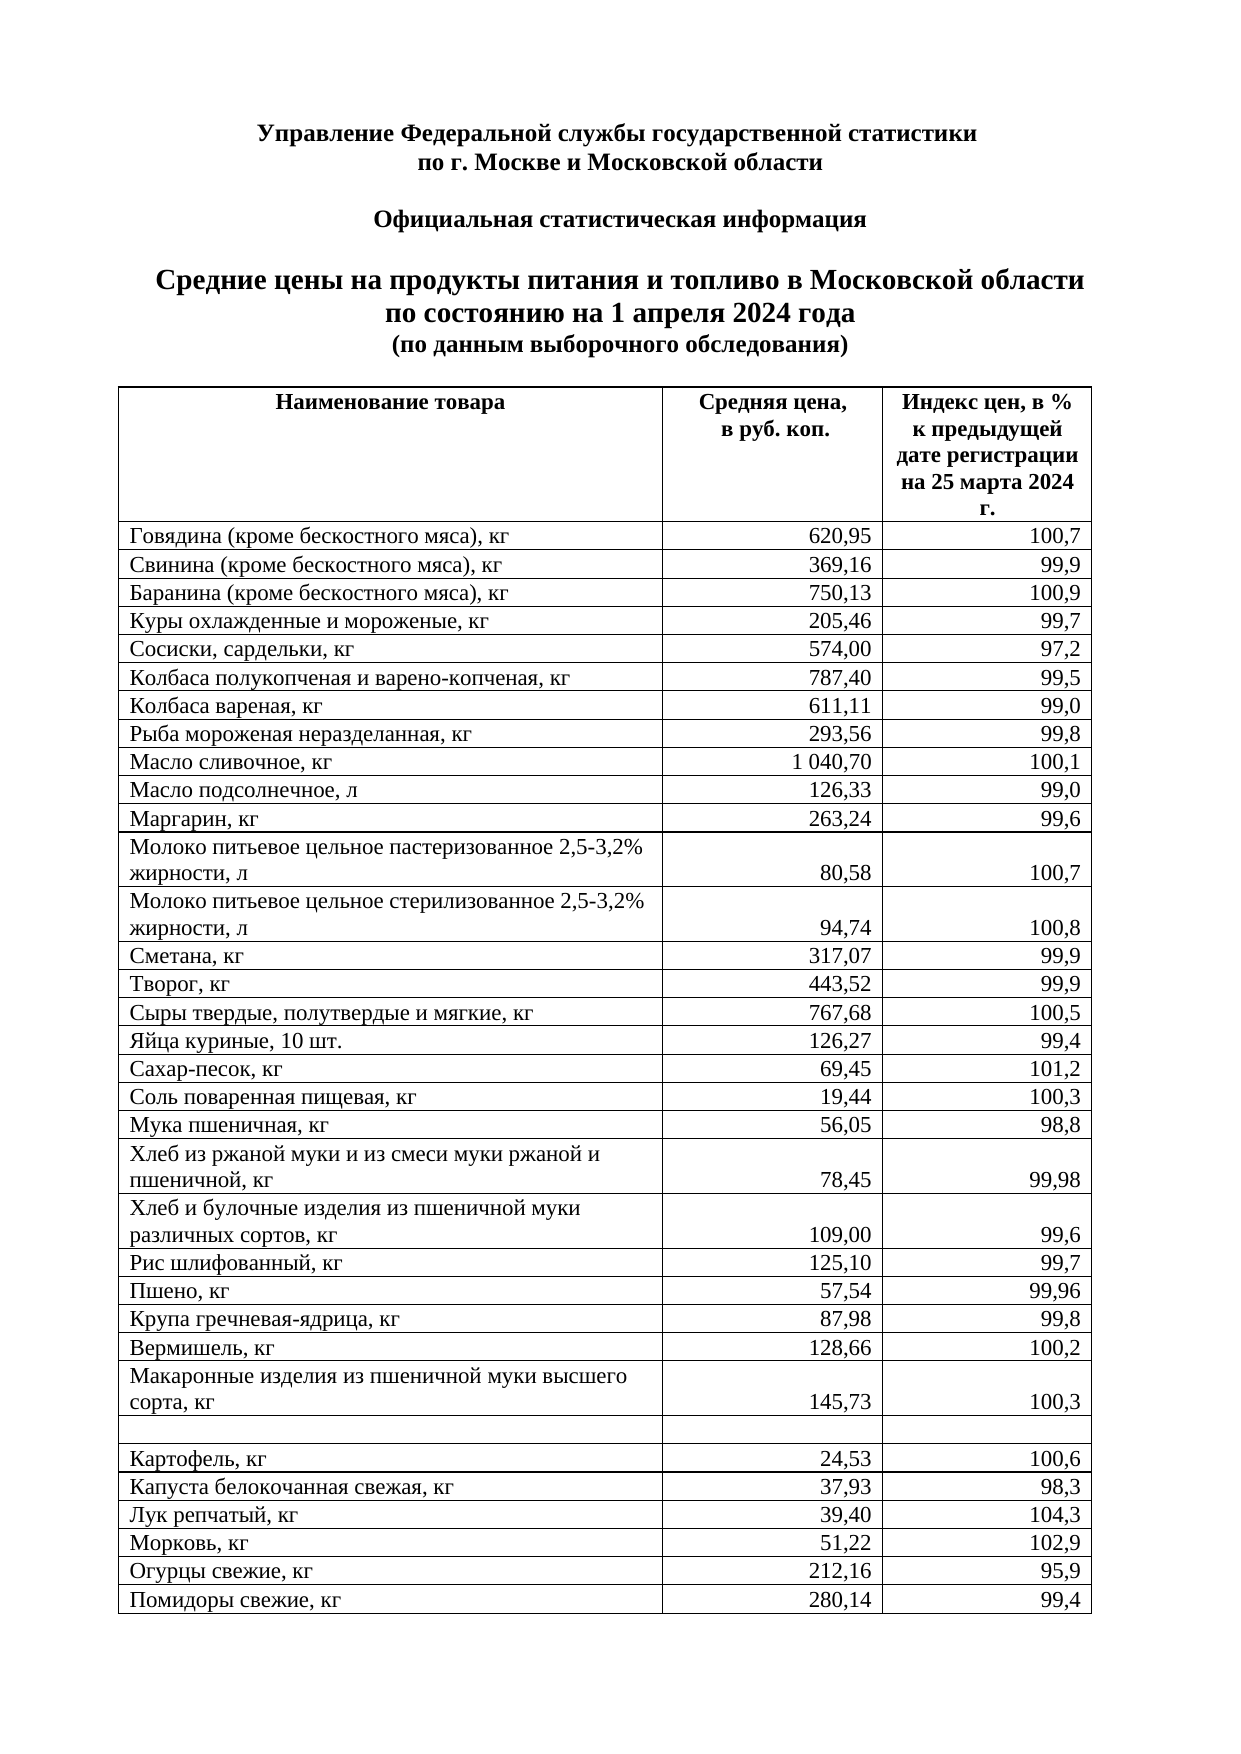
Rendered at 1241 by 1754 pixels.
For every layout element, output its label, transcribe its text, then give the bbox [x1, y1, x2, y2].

table_cell 78,45 [663, 1139, 882, 1193]
table_cell Сметана, кг [119, 942, 662, 969]
table_cell 57,54 [663, 1277, 882, 1304]
table_cell Рис шлифованный, кг [119, 1249, 662, 1276]
table_cell 100,2 [883, 1333, 1091, 1360]
table_cell Капуста белокочанная свежая, кг [119, 1473, 662, 1499]
table_cell Колбаса вареная, кг [119, 691, 662, 718]
table_cell 69,45 [663, 1055, 882, 1082]
table_cell Хлеб и булочные изделия из пшеничной муки различных сортов, кг [119, 1194, 662, 1247]
table_cell 128,66 [663, 1333, 882, 1360]
table_cell 100,5 [883, 998, 1091, 1025]
table_cell 100,7 [883, 833, 1091, 886]
table_cell 99,9 [883, 942, 1091, 969]
table_cell 99,0 [883, 776, 1091, 803]
table_cell 99,96 [883, 1277, 1091, 1304]
table_cell 99,9 [883, 970, 1091, 997]
table_cell 99,8 [883, 1305, 1091, 1332]
table_cell 263,24 [663, 804, 882, 831]
table_cell 443,52 [663, 970, 882, 997]
table_cell 767,68 [663, 998, 882, 1025]
table_cell Крупа гречневая-ядрица, кг [119, 1305, 662, 1332]
table_cell 99,7 [883, 1249, 1091, 1276]
table_cell Свинина (кроме бескостного мяса), кг [119, 550, 662, 577]
text по состоянию на 1 апреля 2024 года [118, 295, 1122, 329]
table_cell 37,93 [663, 1473, 882, 1499]
table_cell 574,00 [663, 635, 882, 662]
table_cell 99,8 [883, 720, 1091, 747]
table_cell 99,98 [883, 1139, 1091, 1193]
table_cell 205,46 [663, 607, 882, 634]
table_cell Огурцы свежие, кг [119, 1557, 662, 1584]
table_cell 98,8 [883, 1111, 1091, 1138]
table_cell Творог, кг [119, 970, 662, 997]
table_cell Говядина (кроме бескостного мяса), кг [119, 522, 662, 549]
table_cell 99,0 [883, 691, 1091, 718]
table_cell Вермишель, кг [119, 1333, 662, 1360]
table_cell 100,8 [883, 887, 1091, 941]
text Официальная статистическая информация [118, 204, 1122, 233]
table_cell 99,9 [883, 550, 1091, 577]
table_cell 280,14 [663, 1585, 882, 1612]
table_cell Колбаса полукопченая и варено-копченая, кг [119, 663, 662, 690]
table_cell Соль поваренная пищевая, кг [119, 1083, 662, 1110]
table_cell 102,9 [883, 1529, 1091, 1556]
table_cell 293,56 [663, 720, 882, 747]
table_cell 19,44 [663, 1083, 882, 1110]
table_cell 99,7 [883, 607, 1091, 634]
table_cell 750,13 [663, 579, 882, 606]
table_cell 369,16 [663, 550, 882, 577]
table_cell 100,1 [883, 748, 1091, 775]
table_cell 126,33 [663, 776, 882, 803]
table_cell 126,27 [663, 1026, 882, 1053]
table_cell 95,9 [883, 1557, 1091, 1584]
table_cell Сыры твердые, полутвердые и мягкие, кг [119, 998, 662, 1025]
text Средние цены на продукты питания и топливо в Московской области [118, 262, 1122, 295]
table_cell 39,40 [663, 1501, 882, 1528]
table_cell Макаронные изделия из пшеничной муки высшего сорта, кг [119, 1361, 662, 1415]
table_header Наименование товара [119, 388, 662, 521]
table_cell [119, 1416, 662, 1443]
table_cell 24,53 [663, 1444, 882, 1471]
table_cell 56,05 [663, 1111, 882, 1138]
table_cell 125,10 [663, 1249, 882, 1276]
table_cell Мука пшеничная, кг [119, 1111, 662, 1138]
table_cell Морковь, кг [119, 1529, 662, 1556]
table_cell 100,3 [883, 1083, 1091, 1110]
table_cell 100,9 [883, 579, 1091, 606]
table_cell Масло подсолнечное, л [119, 776, 662, 803]
table_cell Картофель, кг [119, 1444, 662, 1471]
table_cell Куры охлажденные и мороженые, кг [119, 607, 662, 634]
table_cell Пшено, кг [119, 1277, 662, 1304]
table_cell 87,98 [663, 1305, 882, 1332]
table_cell 100,3 [883, 1361, 1091, 1415]
table_cell Масло сливочное, кг [119, 748, 662, 775]
table_cell [663, 1416, 882, 1443]
table_cell Хлеб из ржаной муки и из смеси муки ржаной и пшеничной, кг [119, 1139, 662, 1193]
table_cell 100,7 [883, 522, 1091, 549]
table_cell 80,58 [663, 833, 882, 886]
table_cell 99,4 [883, 1585, 1091, 1612]
table_cell 94,74 [663, 887, 882, 941]
table_cell 99,4 [883, 1026, 1091, 1053]
table_cell 620,95 [663, 522, 882, 549]
table_cell 109,00 [663, 1194, 882, 1247]
table_cell 1 040,70 [663, 748, 882, 775]
text Управление Федеральной службы государственной статистики по г. Москве и Московской области [118, 118, 1122, 176]
table_cell 51,22 [663, 1529, 882, 1556]
table_cell 98,3 [883, 1473, 1091, 1499]
table_header Индекс цен, в % к предыдущей дате регистрации на 25 марта 2024 г. [883, 388, 1091, 521]
table_cell 145,73 [663, 1361, 882, 1415]
table_cell Сахар-песок, кг [119, 1055, 662, 1082]
table_cell Молоко питьевое цельное пастеризованное 2,5-3,2% жирности, л [119, 833, 662, 886]
table_cell Яйца куриные, 10 шт. [119, 1026, 662, 1053]
table_cell Молоко питьевое цельное стерилизованное 2,5-3,2% жирности, л [119, 887, 662, 941]
table_cell 611,11 [663, 691, 882, 718]
table_cell Сосиски, сардельки, кг [119, 635, 662, 662]
table_cell 787,40 [663, 663, 882, 690]
table_cell Рыба мороженая неразделанная, кг [119, 720, 662, 747]
table_cell Маргарин, кг [119, 804, 662, 831]
table_cell 99,6 [883, 804, 1091, 831]
table_cell 212,16 [663, 1557, 882, 1584]
table_cell 101,2 [883, 1055, 1091, 1082]
table_cell 99,6 [883, 1194, 1091, 1247]
table_cell 99,5 [883, 663, 1091, 690]
table_cell 317,07 [663, 942, 882, 969]
table_cell [883, 1416, 1091, 1443]
table_cell Баранина (кроме бескостного мяса), кг [119, 579, 662, 606]
text (по данным выборочного обследования) [118, 329, 1122, 358]
table_cell Лук репчатый, кг [119, 1501, 662, 1528]
table_cell 100,6 [883, 1444, 1091, 1471]
table_cell Помидоры свежие, кг [119, 1585, 662, 1612]
table_cell 97,2 [883, 635, 1091, 662]
table_cell 104,3 [883, 1501, 1091, 1528]
table_header Средняя цена, в руб. коп. [663, 388, 882, 521]
